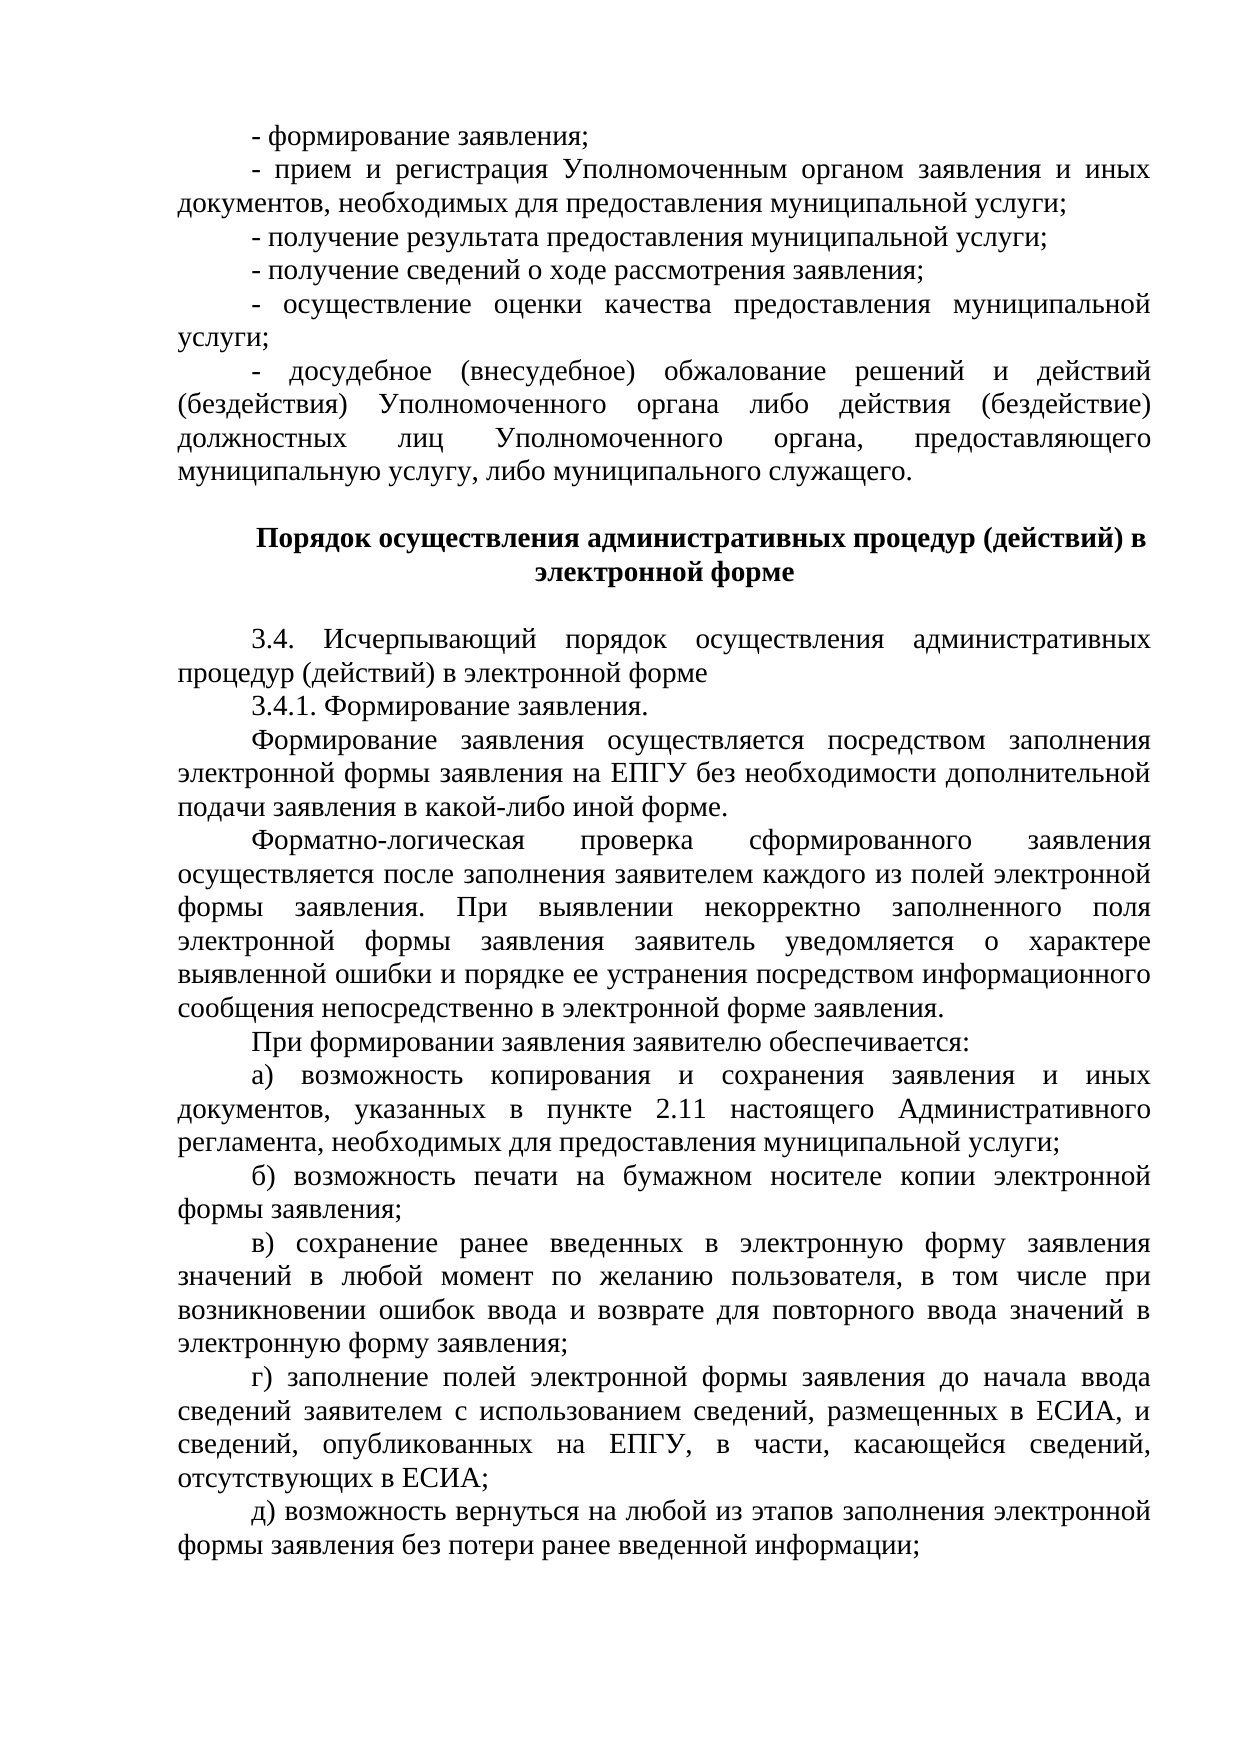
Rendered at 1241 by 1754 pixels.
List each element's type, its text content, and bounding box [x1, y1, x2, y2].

text г) заполнение полей электронной формы заявления до начала ввода сведений заявителем с использованием сведений, размещенных в ЕСИА, и сведений, опубликованных на ЕПГУ, в части, касающейся сведений, отсутствующих в ЕСИА; [177, 1359, 1152, 1493]
text 3.4.1. Формирование заявления. [177, 688, 1152, 722]
text При формировании заявления заявителю обеспечивается: [177, 1024, 1152, 1057]
text б) возможность печати на бумажном носителе копии электронной формы заявления; [177, 1158, 1152, 1225]
text 3.4. Исчерпывающий порядок осуществления административных процедур (действий) в электронной форме [177, 621, 1152, 688]
text - получение сведений о ходе рассмотрения заявления; [177, 252, 1152, 286]
text Формирование заявления осуществляется посредством заполнения электронной формы заявления на ЕПГУ без необходимости дополнительной подачи заявления в какой-либо иной форме. [177, 722, 1152, 822]
text - прием и регистрация Уполномоченным органом заявления и иных документов, необходимых для предоставления муниципальной услуги; [177, 152, 1152, 219]
text - досудебное (внесудебное) обжалование решений и действий (бездействия) Уполномоченного органа либо действия (бездействие) должностных лиц Уполномоченного органа, предоставляющего муниципальную услугу, либо муниципального служащего. [177, 353, 1152, 487]
text - получение результата предоставления муниципальной услуги; [177, 219, 1152, 252]
text - осуществление оценки качества предоставления муниципальной услуги; [177, 286, 1152, 353]
text д) возможность вернуться на любой из этапов заполнения электронной формы заявления без потери ранее введенной информации; [177, 1493, 1152, 1560]
text в) сохранение ранее введенных в электронную форму заявления значений в любой момент по желанию пользователя, в том числе при возникновении ошибок ввода и возврате для повторного ввода значений в электронную форму заявления; [177, 1225, 1152, 1359]
text а) возможность копирования и сохранения заявления и иных документов, указанных в пункте 2.11 настоящего Административного регламента, необходимых для предоставления муниципальной услуги; [177, 1057, 1152, 1158]
text Порядок осуществления административных процедур (действий) в электронной форме [177, 521, 1152, 588]
text Форматно-логическая проверка сформированного заявления осуществляется после заполнения заявителем каждого из полей электронной формы заявления. При выявлении некорректно заполненного поля электронной формы заявления заявитель уведомляется о характере выявленной ошибки и порядке ее устранения посредством информационного сообщения непосредственно в электронной форме заявления. [177, 822, 1152, 1024]
text - формирование заявления; [177, 118, 1152, 152]
